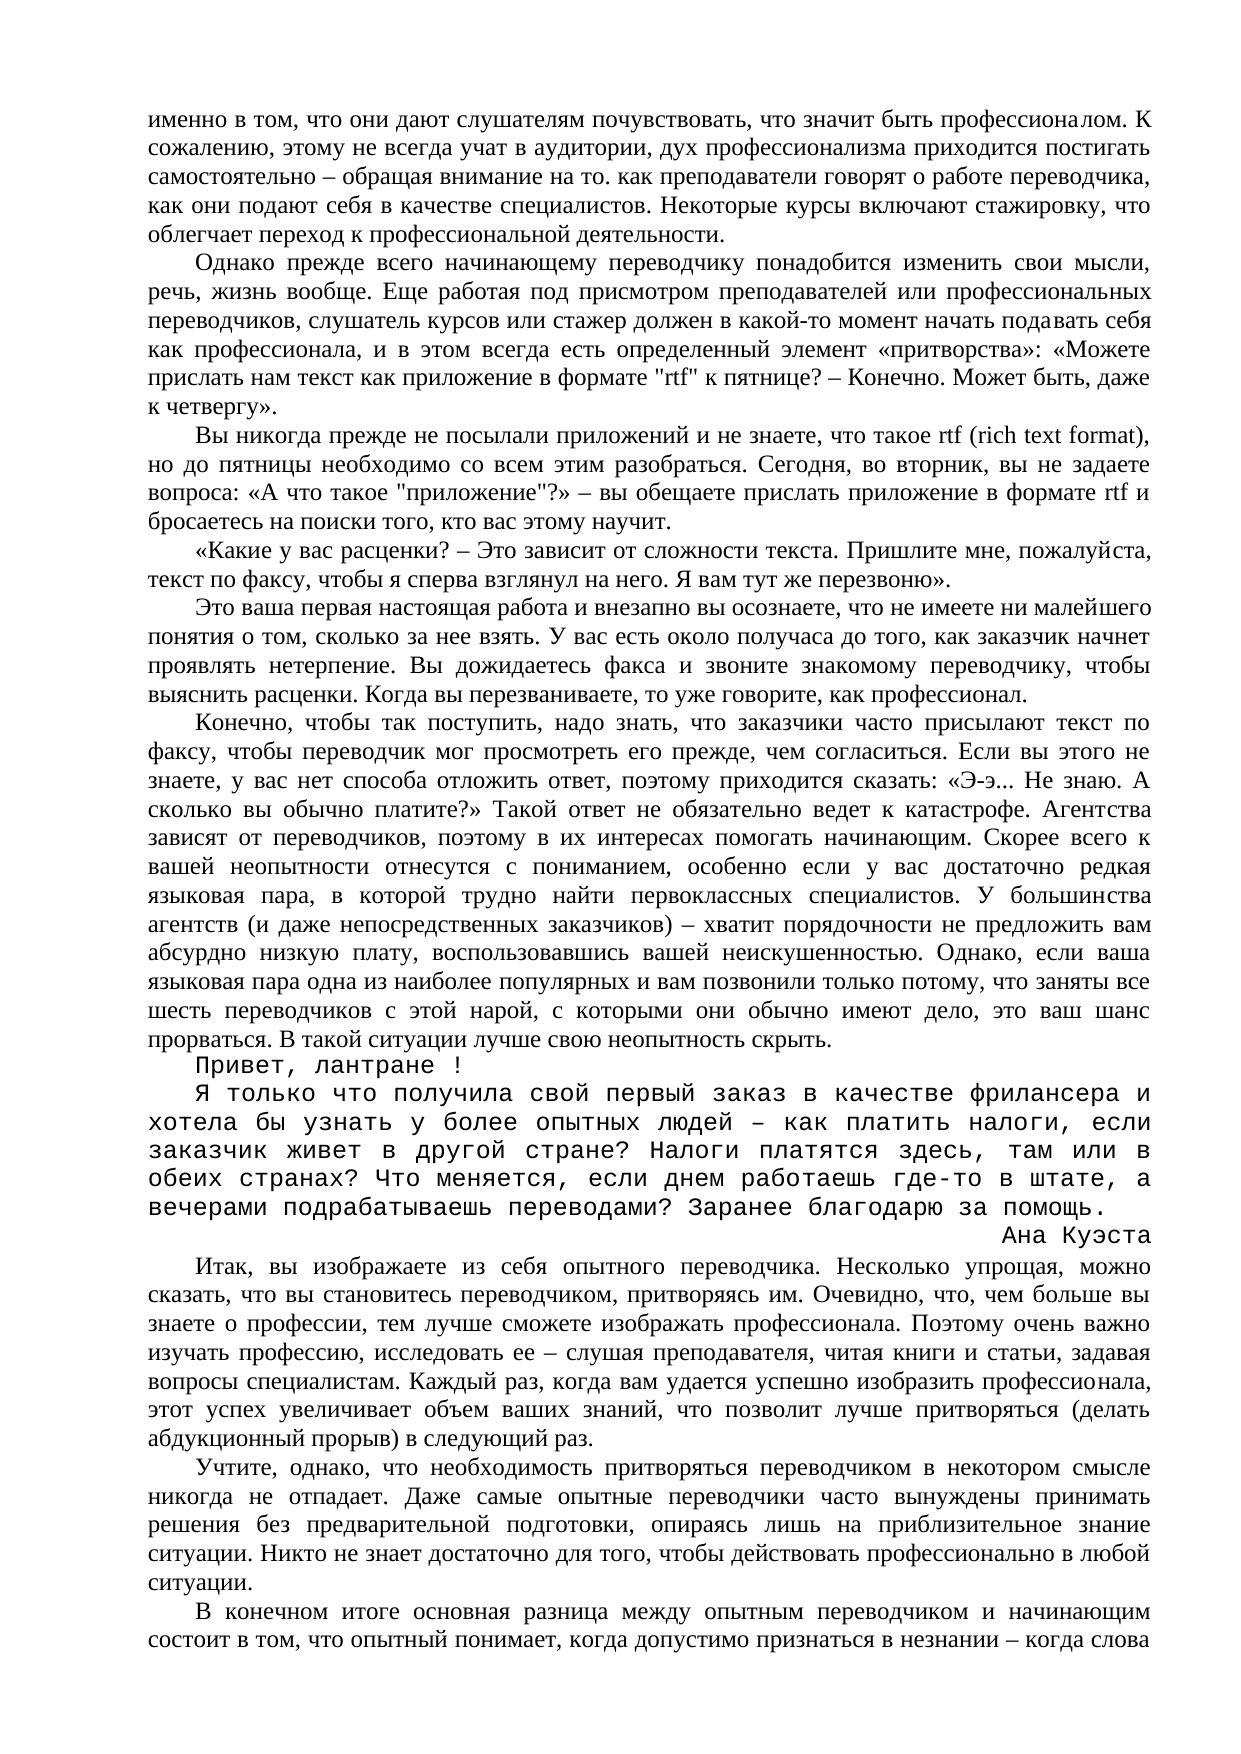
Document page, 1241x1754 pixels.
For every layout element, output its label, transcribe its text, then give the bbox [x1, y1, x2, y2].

text Учтите, однако, что необходимость притворяться переводчиком в некотором смысле никогда не отпадает. Даже самые опытные переводчики часто вынуждены принимать решения без предварительной подготовки, опираясь лишь на приблизительное знание ситуации. Никто не знает достаточно для того, чтобы действовать профессионально в любой ситуации. [148, 1452, 1152, 1596]
text Это ваша первая настоящая работа и внезапно вы осознаете, что не имеете ни малейшего понятия о том, сколько за нее взять. У вас есть около получаса до того, как заказчик начнет проявлять нетерпение. Вы дожидаетесь факса и звоните знакомому переводчику, чтобы выяснить расценки. Когда вы перезваниваете, то уже говорите, как профессионал. [148, 592, 1152, 707]
text Привет, лантране ! [148, 1052, 1152, 1081]
text «Какие у вас расценки? – Это зависит от сложности текста. Пришлите мне, пожалуйста, текст по факсу, чтобы я сперва взглянул на него. Я вам тут же перезвоню». [148, 535, 1152, 592]
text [148, 104, 1152, 247]
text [148, 1596, 1152, 1653]
text Итак, вы изображаете из себя опытного переводчика. Несколько упрощая, можно сказать, что вы становитесь переводчиком, притворяясь им. Очевидно, что, чем больше вы знаете о профессии, тем лучше сможете изображать профессионала. Поэтому очень важно изучать профессию, исследовать ее – слушая преподавателя, читая книги и статьи, задавая вопросы специалистам. Каждый раз, когда вам удается успешно изобразить профессионала, этот успех увеличивает объем ваших знаний, что позволит лучше притворяться (делать абдукционный прорыв) в следующий раз. [148, 1251, 1152, 1452]
text Вы никогда прежде не посылали приложений и не знаете, что такое rtf (rich text format), но до пятницы необходимо со всем этим разобраться. Сегодня, во вторник, вы не задаете вопроса: «А что такое "приложение"?» – вы обещаете прислать приложение в формате rtf и бросаетесь на поиски того, кто вас этому научит. [148, 420, 1152, 535]
text Конечно, чтобы так поступить, надо знать, что заказчики часто присылают текст по факсу, чтобы переводчик мог просмотреть его прежде, чем согласиться. Если вы этого не знаете, у вас нет способа отложить ответ, поэтому приходится сказать: «Э-э... Не знаю. А сколько вы обычно платите?» Такой ответ не обязательно ведет к катастрофе. Агентства зависят от переводчиков, поэтому в их интересах помогать начинающим. Скорее всего к вашей неопытности отнесутся с пониманием, особенно если у вас достаточно редкая языковая пара, в которой трудно найти первоклассных специалистов. У большинства агентств (и даже непосредственных заказчиков) – хватит порядочности не предложить вам абсурдно низкую плату, воспользовавшись вашей неискушенностью. Однако, если ваша языковая пара одна из наиболее популярных и вам позвонили только потому, что заняты все шесть переводчиков с этой нарой, с которыми они обычно имеют дело, это ваш шанс прорваться. В такой ситуации лучше свою неопытность скрыть. [148, 707, 1152, 1052]
text Я только что получила свой первый заказ в качестве фрилансера и хотела бы узнать у более опытных людей – как платить налоги, если заказчик живет в другой стране? Налоги платятся здесь, там или в обеих странах? Что меняется, если днем работаешь где-то в штате, а вечерами подрабатываешь переводами? Заранее благодарю за помощь. [148, 1081, 1152, 1222]
text Ана Куэста [148, 1222, 1152, 1251]
text Однако прежде всего начинающему переводчику понадобится изменить свои мысли, речь, жизнь вообще. Еще работая под присмотром преподавателей или профессиональных переводчиков, слушатель курсов или стажер должен в какой-то момент начать подавать себя как профессионала, и в этом всегда есть определенный элемент «притворства»: «Можете прислать нам текст как приложение в формате "rtf" к пятнице? – Конечно. Может быть, даже к четвергу». [148, 247, 1152, 420]
